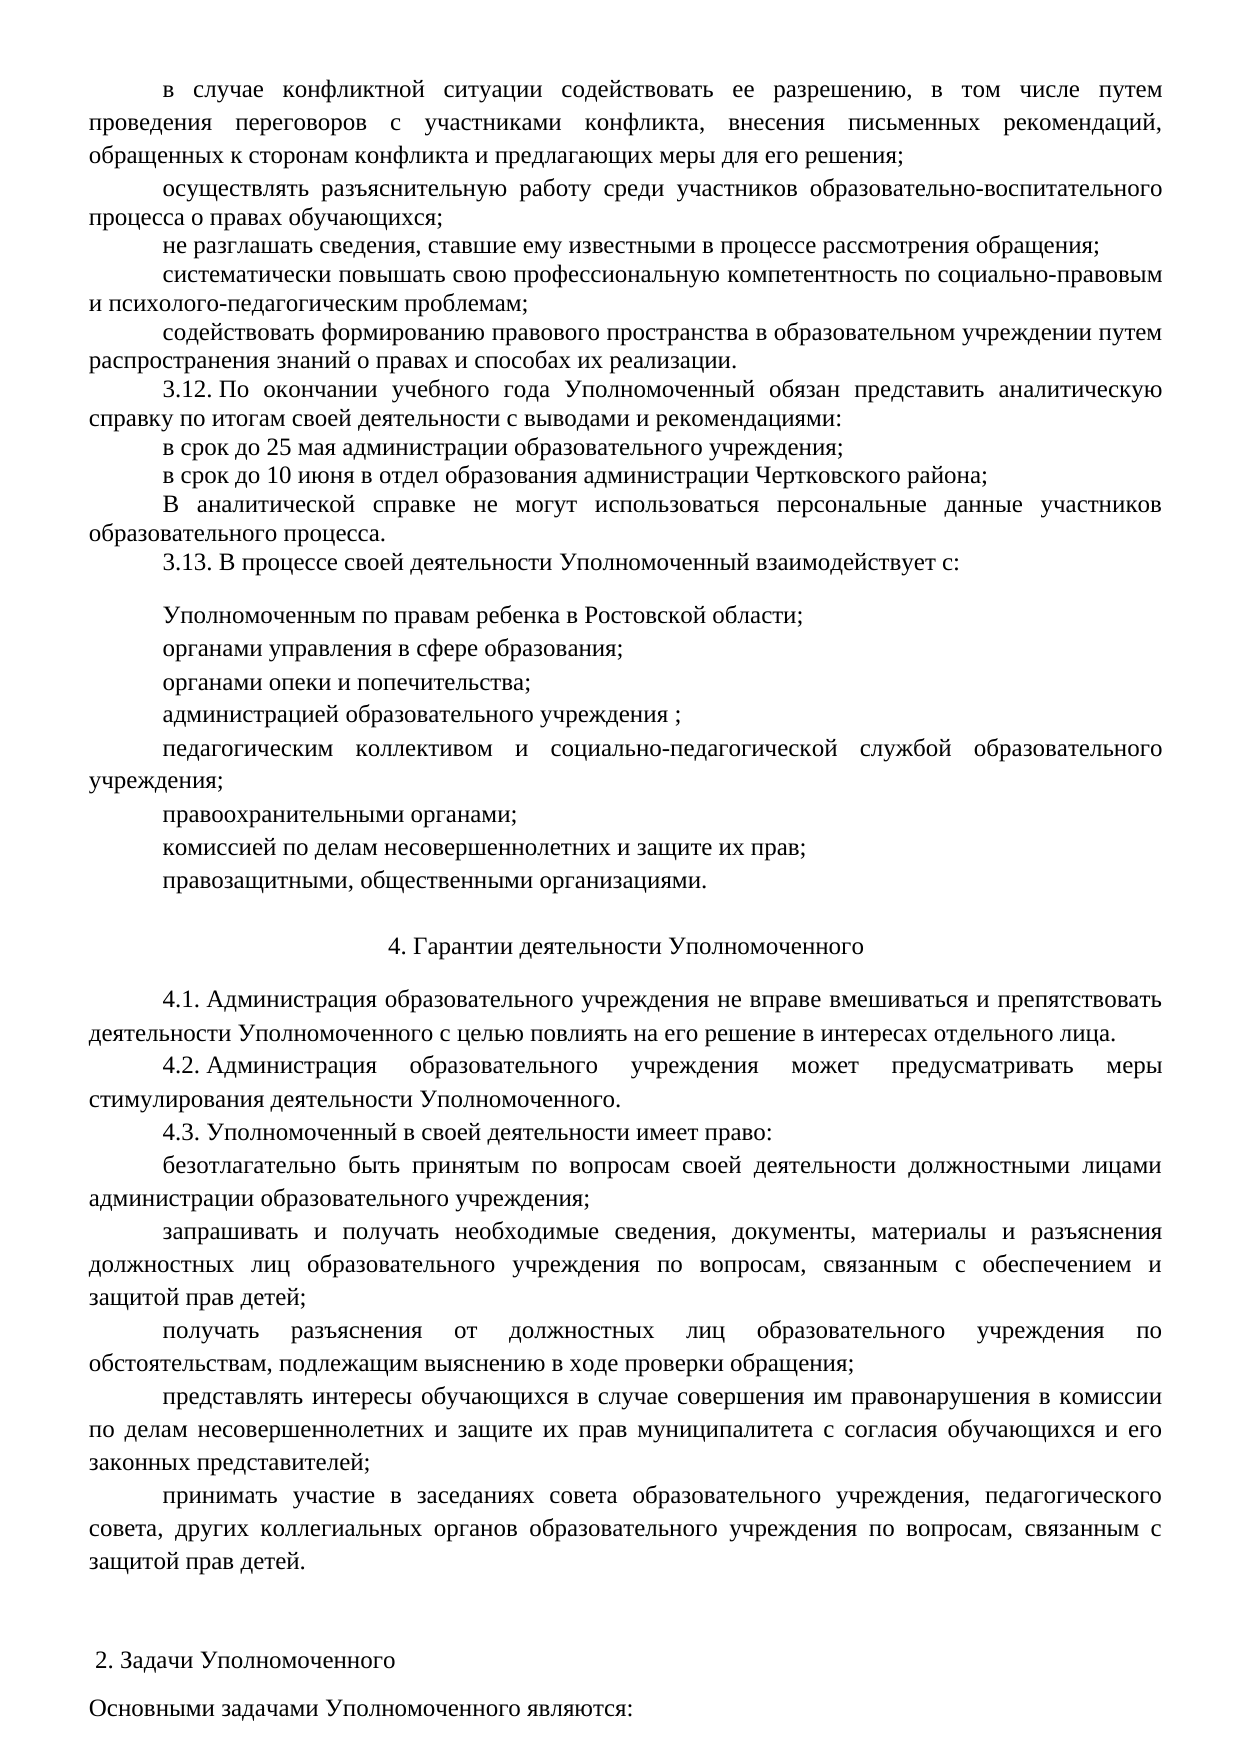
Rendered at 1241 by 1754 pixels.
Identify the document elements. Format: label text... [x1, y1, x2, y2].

text педагогическим коллективом и социально-педагогической службой образовательного учреждения; [89, 733, 1163, 794]
text в срок до 25 мая администрации образовательного учреждения; [89, 432, 1163, 460]
text В аналитической справке не могут использоваться персональные данные участников образовательного процесса. [89, 489, 1163, 547]
text 2. Задачи Уполномоченного [89, 1645, 1163, 1674]
text систематически повышать свою профессиональную компетентность по социально-правовым и психолого-педагогическим проблемам; [89, 259, 1163, 317]
text комиссией по делам несовершеннолетних и защите их прав; [89, 832, 1163, 860]
text 3.13. В процессе своей деятельности Уполномоченный взаимодействует с: [89, 547, 1163, 575]
text 4.3. Уполномоченный в своей деятельности имеет право: [89, 1117, 1163, 1145]
text 4.2. Администрация образовательного учреждения может предусматривать меры стимулирования деятельности Уполномоченного. [89, 1051, 1163, 1112]
text принимать участие в заседаниях совета образовательного учреждения, педагогического совета, других коллегиальных органов образовательного учреждения по вопросам, связанным с защитой прав детей. [89, 1480, 1163, 1575]
text запрашивать и получать необходимые сведения, документы, материалы и разъяснения должностных лиц образовательного учреждения по вопросам, связанным с обеспечением и защитой прав детей; [89, 1216, 1163, 1311]
text правозащитными, общественными организациями. [89, 865, 1163, 893]
text не разглашать сведения, ставшие ему известными в процессе рассмотрения обращения; [89, 230, 1163, 259]
text в срок до 10 июня в отдел образования администрации Чертковского района; [89, 460, 1163, 489]
text получать разъяснения от должностных лиц образовательного учреждения по обстоятельствам, подлежащим выяснению в ходе проверки обращения; [89, 1315, 1163, 1377]
text в случае конфликтной ситуации содействовать ее разрешению, в том числе путем проведения переговоров с участниками конфликта, внесения письменных рекомендаций, обращенных к сторонам конфликта и предлагающих меры для его решения; [89, 74, 1163, 169]
text безотлагательно быть принятым по вопросам своей деятельности должностными лицами администрации образовательного учреждения; [89, 1150, 1163, 1211]
text содействовать формированию правового пространства в образовательном учреждении путем распространения знаний о правах и способах их реализации. [89, 317, 1163, 374]
text администрацией образовательного учреждения ; [89, 699, 1163, 728]
text Уполномоченным по правам ребенка в Ростовской области; [89, 601, 1163, 629]
text Основными задачами Уполномоченного являются: [89, 1693, 1163, 1721]
text органами опеки и попечительства; [89, 667, 1163, 695]
text осуществлять разъяснительную работу среди участников образовательно-воспитательного процесса о правах обучающихся; [89, 173, 1163, 230]
text 4. Гарантии деятельности Уполномоченного [89, 931, 1163, 959]
text органами управления в сфере образования; [89, 633, 1163, 662]
text 4.1. Администрация образовательного учреждения не вправе вмешиваться и препятствовать деятельности Уполномоченного с целью повлиять на его решение в интересах отдельного лица. [89, 984, 1163, 1046]
text правоохранительными органами; [89, 799, 1163, 827]
text представлять интересы обучающихся в случае совершения им правонарушения в комиссии по делам несовершеннолетних и защите их прав муниципалитета с согласия обучающихся и его законных представителей; [89, 1381, 1163, 1476]
text 3.12. По окончании учебного года Уполномоченный обязан представить аналитическую справку по итогам своей деятельности с выводами и рекомендациями: [89, 374, 1163, 432]
